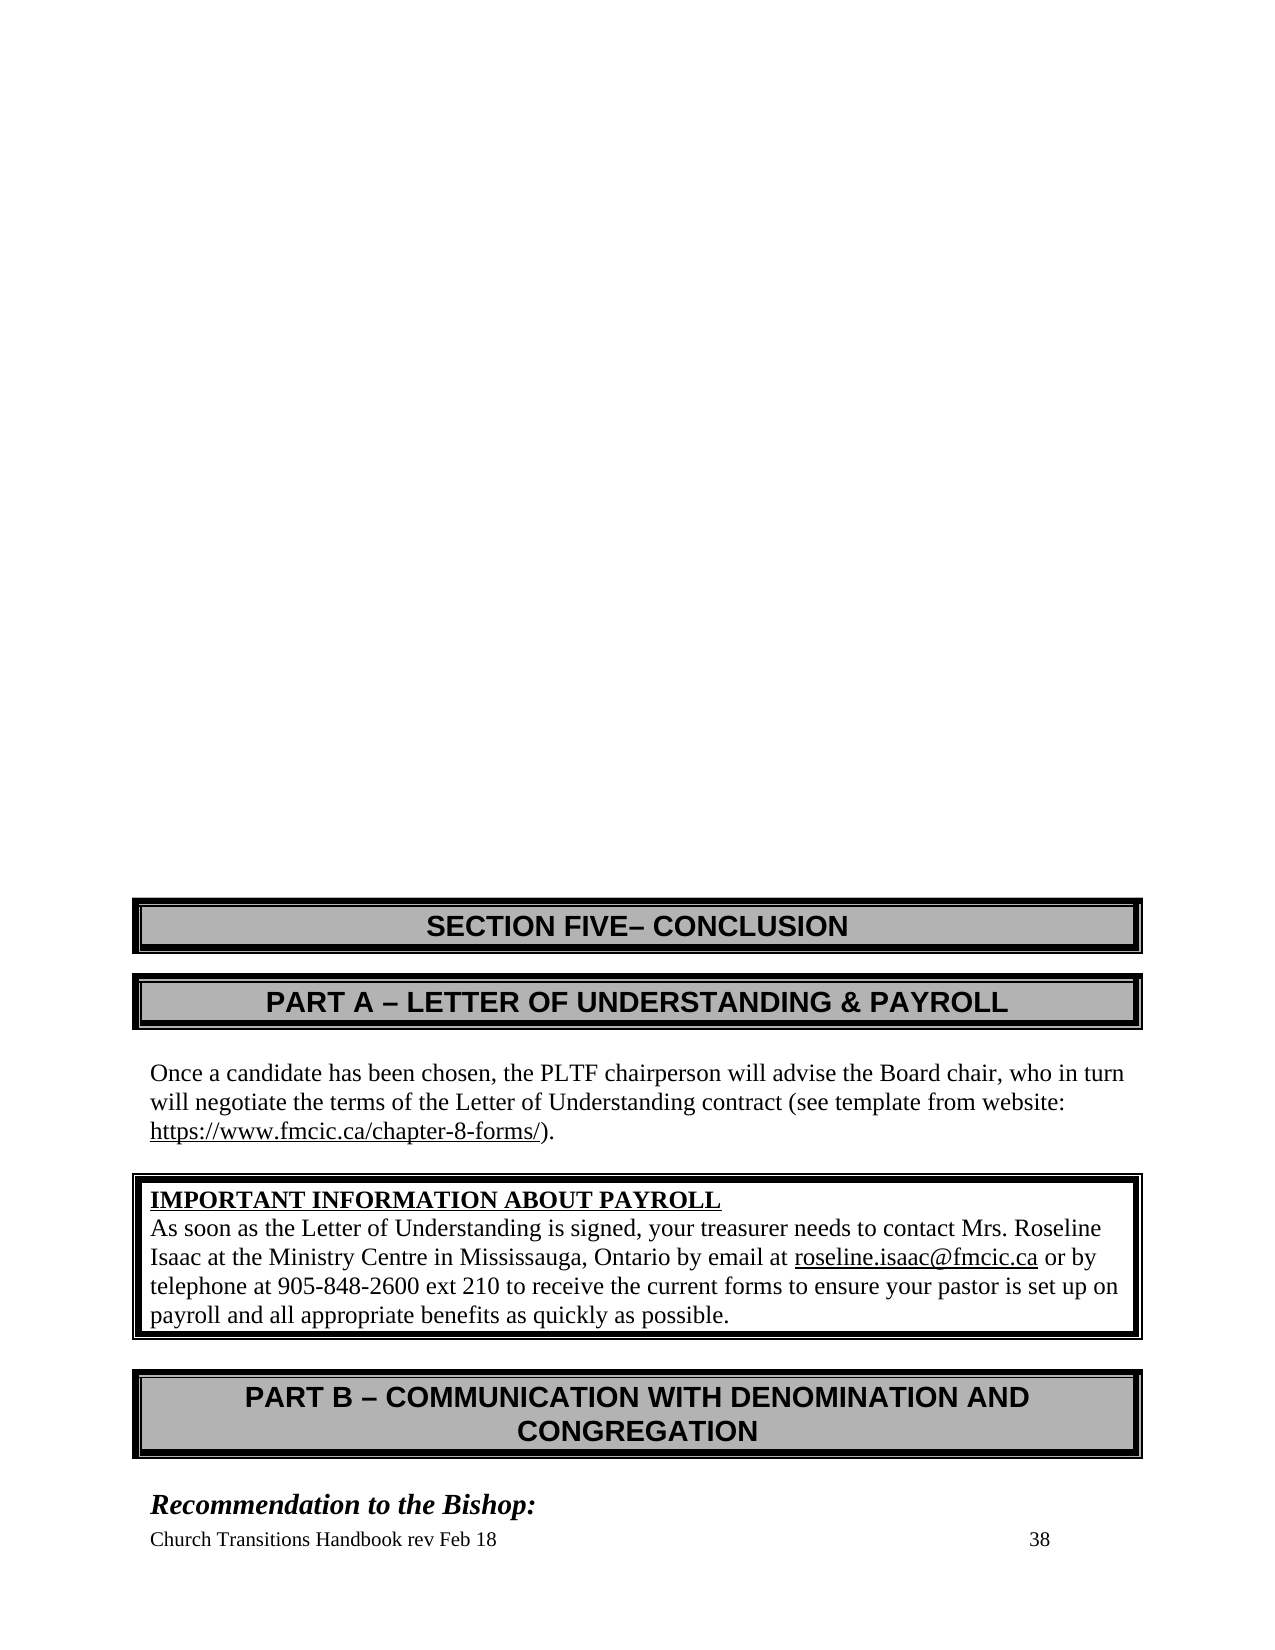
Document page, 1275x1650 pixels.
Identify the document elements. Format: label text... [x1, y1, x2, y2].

text SECTION FIVE– CONCLUSION [142, 907, 1133, 944]
text Once a candidate has been chosen, the PLTF chairperson will advise the Board chair, who in turn will negotiate the terms of the Letter of Understanding contract (see template from website: https://www.fmcic.ca/chapter-8-forms/). [150, 1058, 1125, 1144]
text As soon as the Letter of Understanding is signed, your treasurer needs to contact Mrs. at the Ministry Centre in Mississauga, Ontario by email at roseline.isaac@fmcic.ca or by telephone at 905-848-2600 ext 210 to receive the current forms to ensure your pastor is set up on payroll and all appropriate benefits as quickly as possible. [142, 1202, 1133, 1331]
text Recommendation to the Bishop: [150, 1487, 1125, 1521]
text IMPORTANT INFORMATION ABOUT PAYROLL [142, 1183, 1133, 1202]
text PART A – LETTER OF UNDERSTANDING & PAYROLL [142, 983, 1133, 1020]
text PART B – COMMUNICATION WITH DENOMINATION AND CONGREGATION [142, 1378, 1133, 1449]
